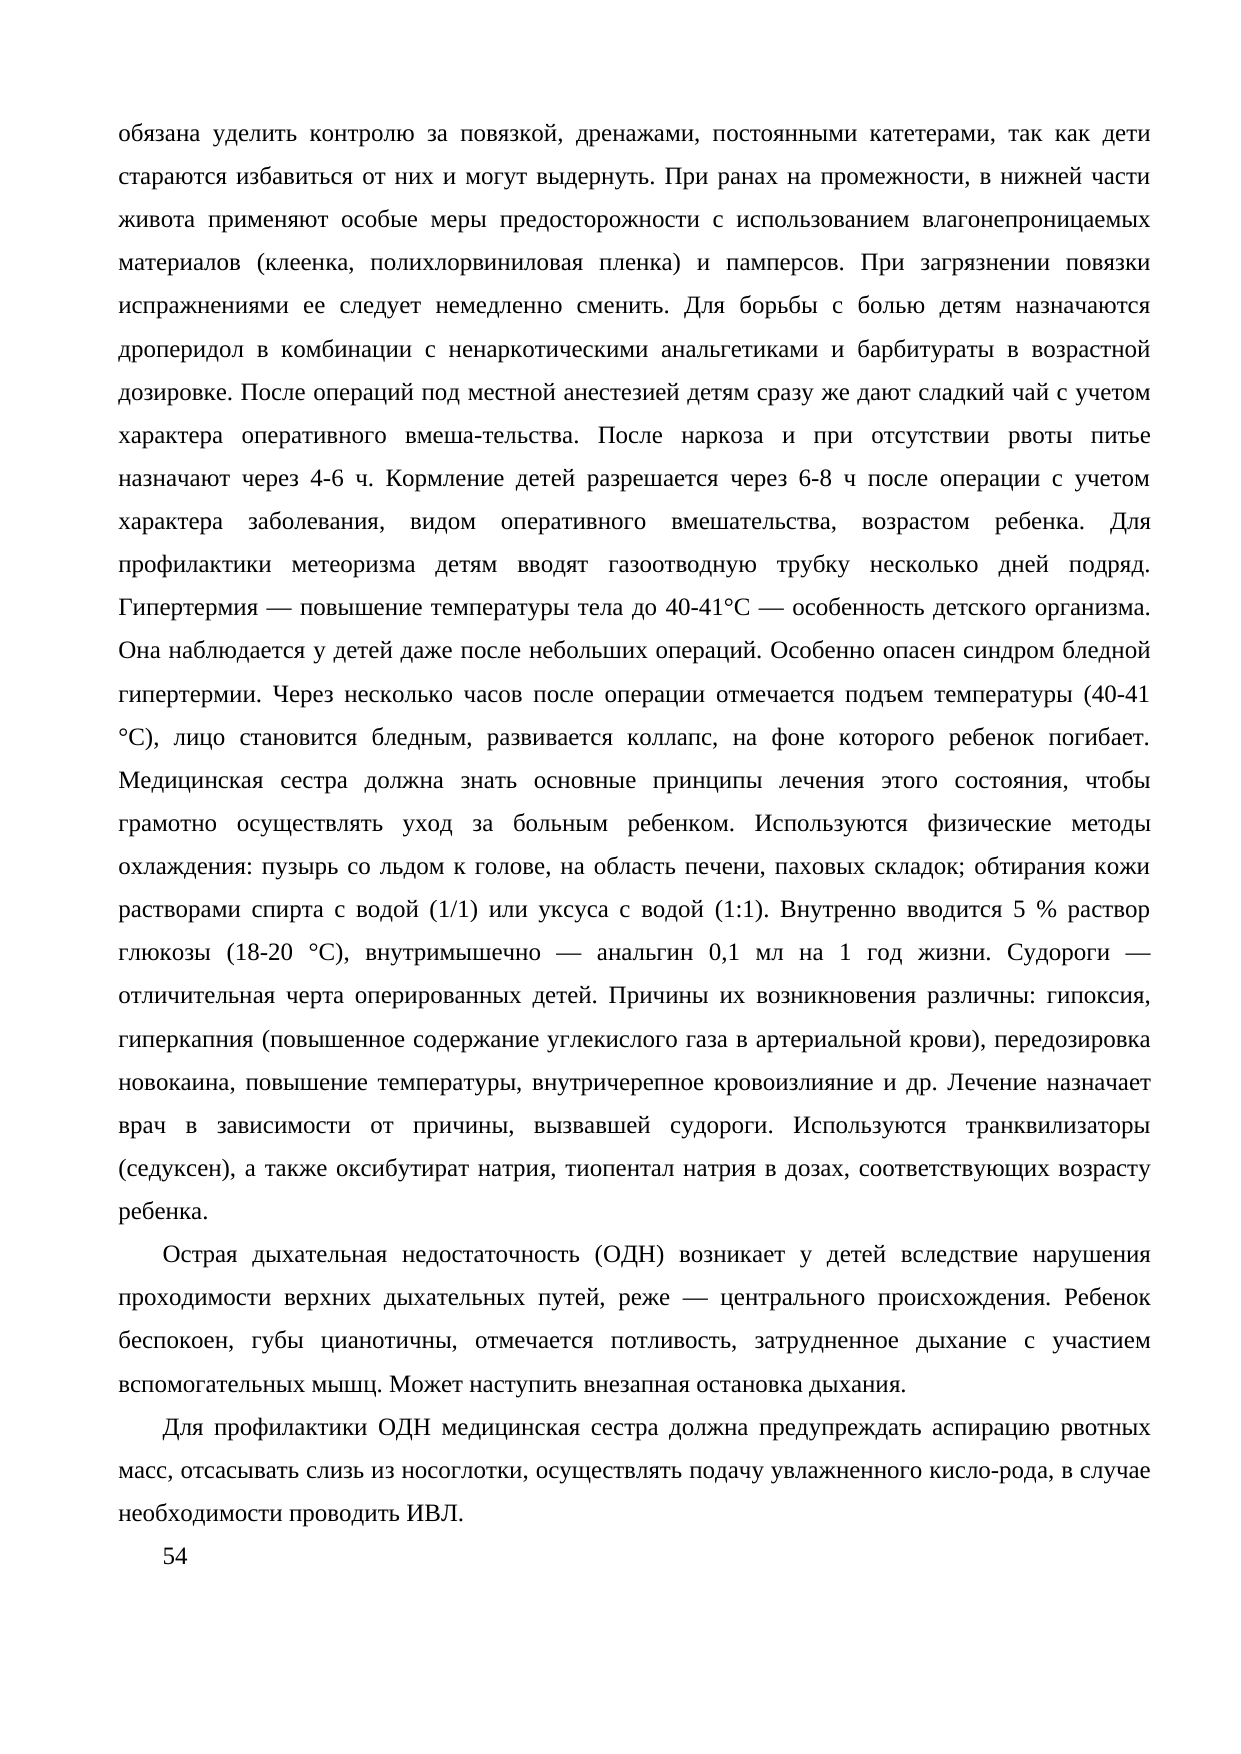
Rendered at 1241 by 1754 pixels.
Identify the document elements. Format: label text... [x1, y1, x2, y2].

text Для профилактики ОДН медицинская сестра должна предупреждать аспирацию рвотных масс, отсасывать слизь из носоглотки, осуществлять подачу увлажненного кисло-рода, в случае необходимости проводить ИВЛ. [118, 1412, 1152, 1527]
text Острая дыхательная недостаточность (ОДН) возникает у детей вследствие нарушения проходимости верхних дыхательных путей, реже — центрального происхождения. Ребенок беспокоен, губы цианотичны, отмечается потливость, затрудненное дыхание с участием вспомогательных мышц. Может наступить внезапная остановка дыхания. [118, 1239, 1152, 1397]
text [118, 118, 1152, 1225]
text 54 [118, 1541, 1152, 1570]
